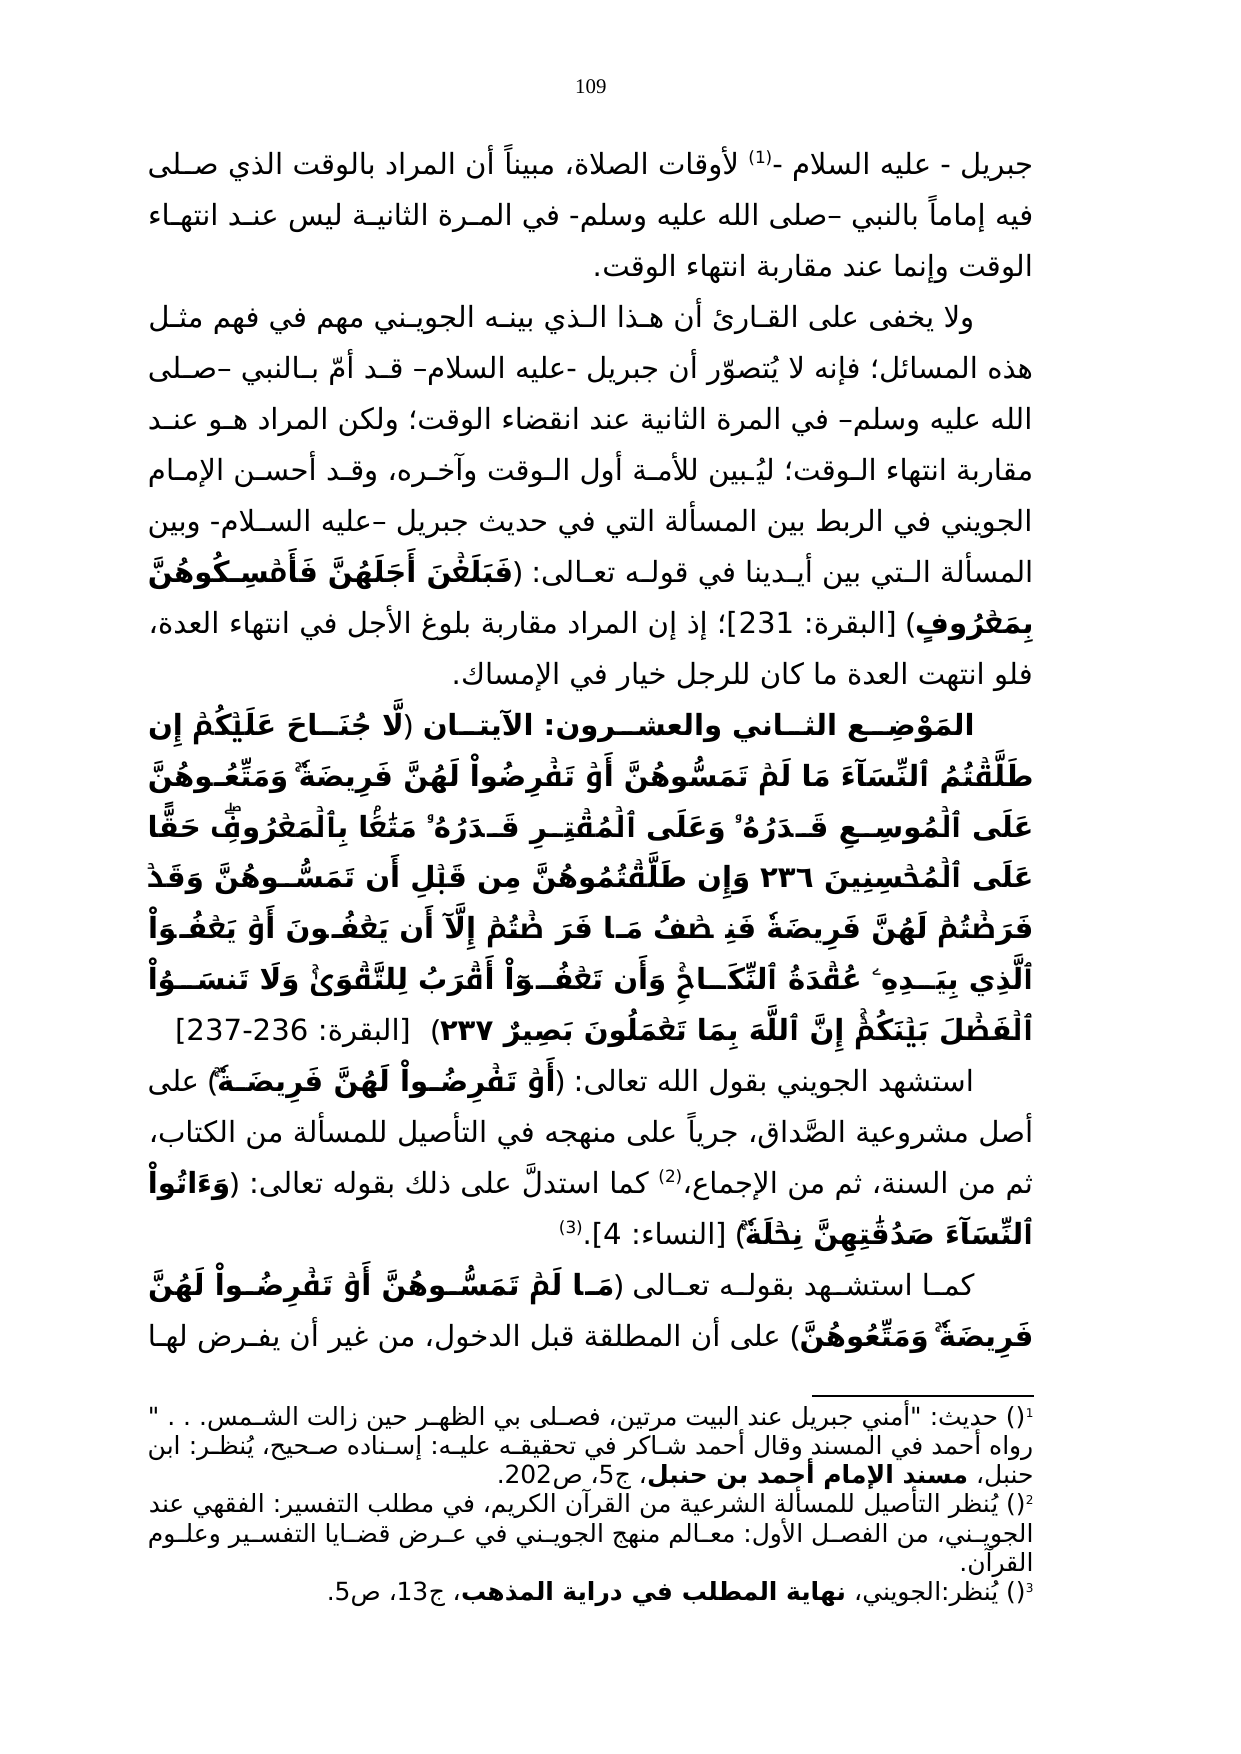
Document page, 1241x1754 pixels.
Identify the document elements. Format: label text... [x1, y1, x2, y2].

text استشهد الجويني بقول الله تعالى: ﴿أَوۡ تَفۡرِضُواْ لَهُنَّ فَرِيضَةٗۚ﴾ على أصل مشروعية الصَّداق، جرياً على منهجه في التأصيل للمسألة من الكتاب، ثم من السنة، ثم من الإجماع،() كما استدلَّ على ذلك بقوله تعالى: ﴿وَءَاتُواْ ٱلنِّسَآءَ صَدُقَٰتِهِنَّ نِحۡلَةٗۚ﴾ [النساء: 4].() [148, 1064, 1033, 1251]
text ولا يخفى على القارئ أن هذا الذي بينه الجويني مهم في فهم مثل هذه المسائل؛ فإنه لا يُتصوّر أن جبريل -عليه السلام– قد أمّ بالنبي –صلى الله عليه وسلم– في المرة الثانية عند انقضاء الوقت؛ ولكن المراد هو عند مقاربة انتهاء الوقت؛ ليُبين للأمة أول الوقت وآخره، وقد أحسن الإمام الجويني في الربط بين المسألة التي في حديث جبريل –عليه السلام- وبين المسألة التي بين أيدينا في قوله تعالى: ﴿فَبَلَغۡنَ أَجَلَهُنَّ فَأَمۡسِكُوهُنَّ بِمَعۡرُوفٍ﴾ [البقرة: 231]؛ إذ إن المراد مقاربة بلوغ الأجل في انتهاء العدة، فلو انتهت العدة ما كان للرجل خيار في الإمساك. [148, 301, 1033, 691]
text المَوْضِع الثاني والعشرون: الآيتان ﴿لَّا جُنَاحَ عَلَيۡكُمۡ إِن طَلَّقۡتُمُ ٱلنِّسَآءَ مَا لَمۡ تَمَسُّوهُنَّ أَوۡ تَفۡرِضُواْ لَهُنَّ فَرِيضَةٗۚ وَمَتِّعُوهُنَّ عَلَى ٱلۡمُوسِعِ قَدَرُهُۥ وَعَلَى ٱلۡمُقۡتِرِ قَدَرُهُۥ مَتَٰعَۢا بِٱلۡمَعۡرُوفِۖ حَقًّا عَلَى ٱلۡمُحۡسِنِينَ ٢٣٦ وَإِن طَلَّقۡتُمُوهُنَّ مِن قَبۡلِ أَن تَمَسُّوهُنَّ وَقَدۡ فَرَضۡتُمۡ لَهُنَّ فَرِيضَةٗ فَنِصۡفُ مَا فَرَضۡتُمۡ إِلَّآ أَن يَعۡفُونَ أَوۡ يَعۡفُوَاْ ٱلَّذِي بِيَدِهِۦ عُقۡدَةُ ٱلنِّكَاحِۚ وَأَن تَعۡفُوٓاْ أَقۡرَبُ لِلتَّقۡوَىٰۚ وَلَا تَنسَوُاْ ٱلۡفَضۡلَ بَيۡنَكُمۡۚ إِنَّ ٱللَّهَ بِمَا تَعۡمَلُونَ بَصِيرٌ ٢٣٧﴾ [البقرة: 236-237] [148, 708, 1033, 1048]
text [148, 148, 1033, 283]
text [148, 1268, 1033, 1353]
